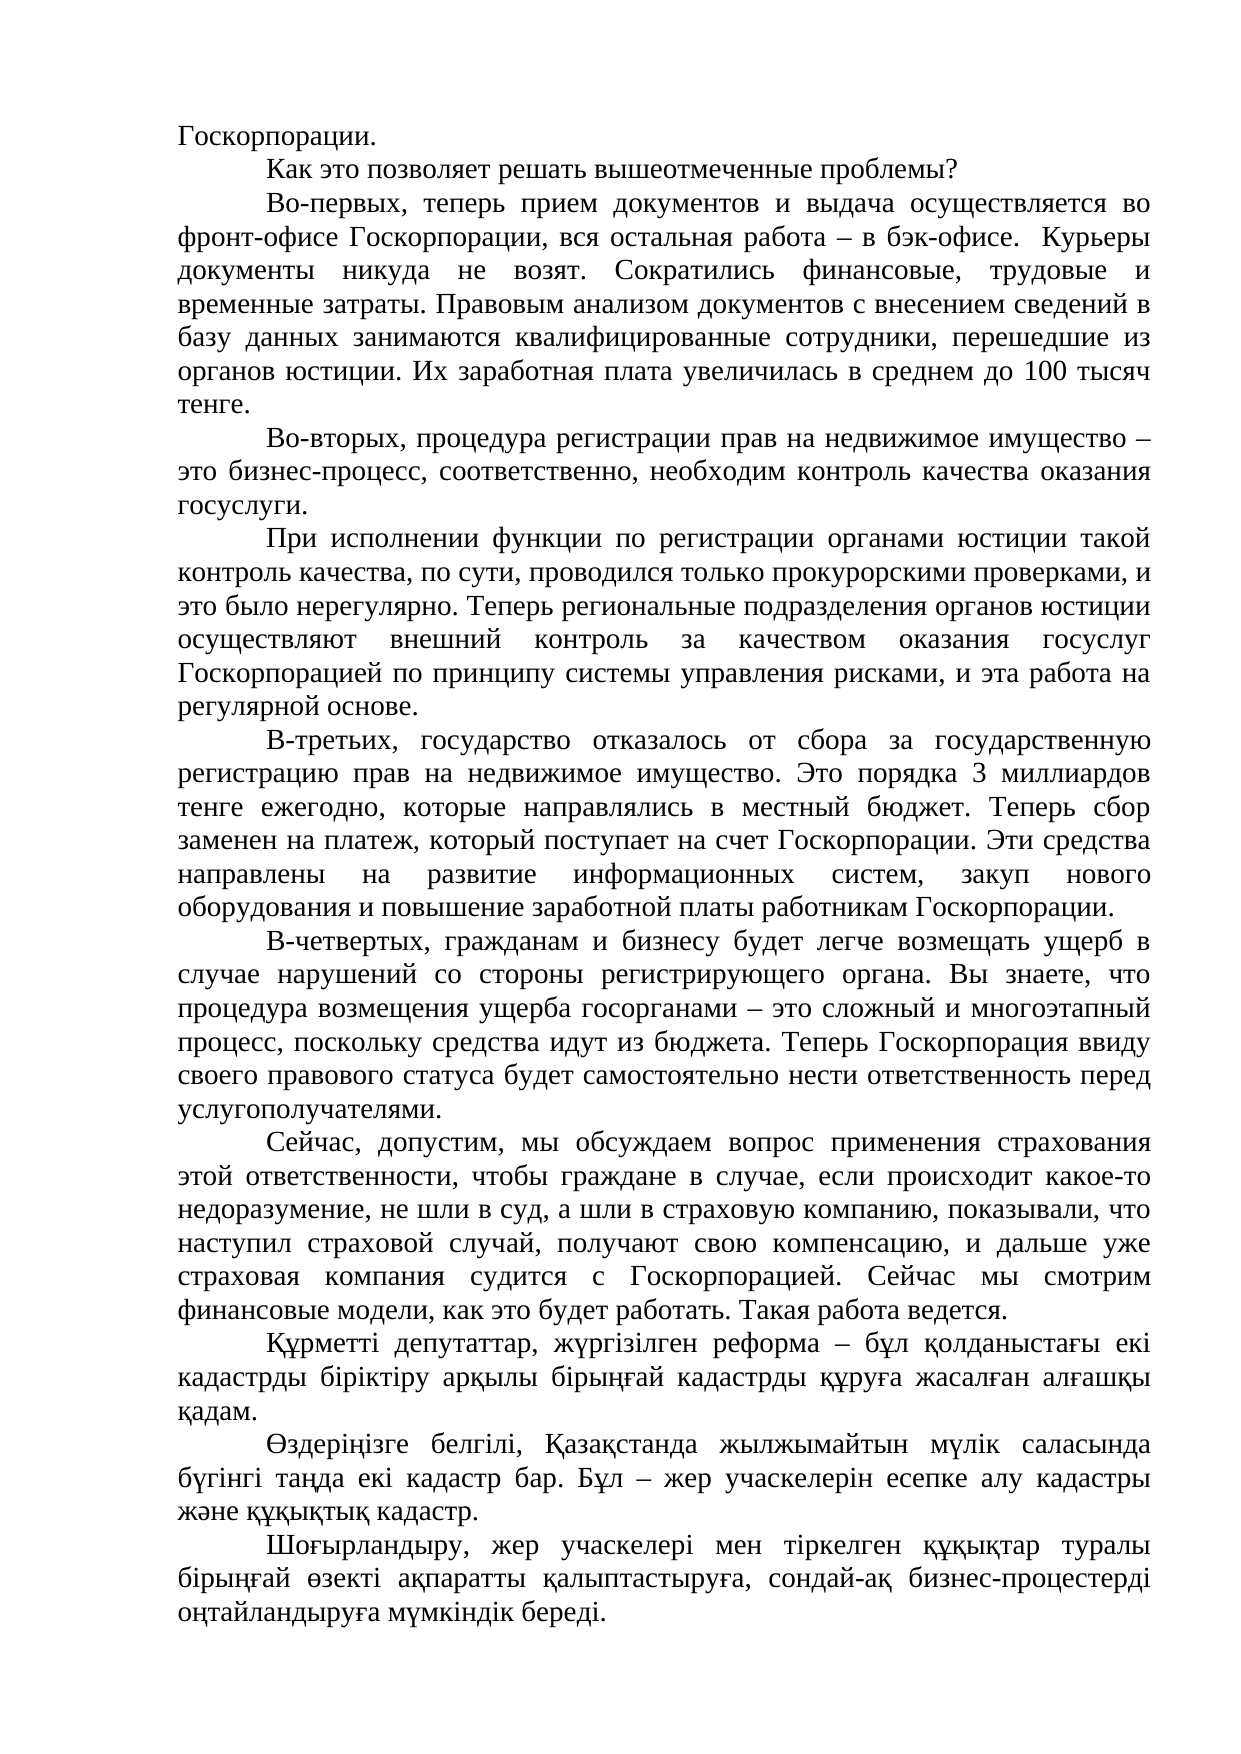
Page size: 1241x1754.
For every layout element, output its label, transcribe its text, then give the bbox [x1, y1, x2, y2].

text Шоғырландыру, жер учаскелері мен тіркелген құқықтар туралы бірыңғай өзекті ақпаратты қалыптастыруға, сондай-ақ бизнес-процестерді оңтайландыруға мүмкіндік береді. [177, 1527, 1152, 1627]
text Құрметті депутаттар, жүргізілген реформа – бұл қолданыстағы екі кадастрды біріктіру арқылы бірыңғай кадастрды құруға жасалған алғашқы қадам. [177, 1326, 1152, 1426]
text Как это позволяет решать вышеотмеченные проблемы? [177, 152, 1152, 185]
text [177, 118, 1152, 152]
text Өздеріңізге белгілі, Қазақстанда жылжымайтын мүлік саласында бүгінгі таңда екі кадастр бар. Бұл – жер учаскелерін есепке алу кадастры және құқықтық кадастр. [177, 1426, 1152, 1527]
text Во-вторых, процедура регистрации прав на недвижимое имущество – это бизнес-процесс, соответственно, необходим контроль качества оказания госуслуги. [177, 420, 1152, 521]
text Сейчас, допустим, мы обсуждаем вопрос применения страхования этой ответственности, чтобы граждане в случае, если происходит какое-то недоразумение, не шли в суд, а шли в страховую компанию, показывали, что наступил страховой случай, получают свою компенсацию, и дальше уже страховая компания судится с Госкорпорацией. Сейчас мы смотрим финансовые модели, как это будет работать. Такая работа ведется. [177, 1124, 1152, 1326]
text При исполнении функции по регистрации органами юстиции такой контроль качества, по сути, проводился только прокурорскими проверками, и это было нерегулярно. Теперь региональные подразделения органов юстиции осуществляют внешний контроль за качеством оказания госуслуг Госкорпорацией по принципу системы управления рисками, и эта работа на регулярной основе. [177, 521, 1152, 722]
text Во-первых, теперь прием документов и выдача осуществляется во фронт-офисе Госкорпорации, вся остальная работа – в бэк-офисе. Курьеры документы никуда не возят. Сократились финансовые, трудовые и временные затраты. Правовым анализом документов с внесением сведений в базу данных занимаются квалифицированные сотрудники, перешедшие из органов юстиции. Их заработная плата увеличилась в среднем до 100 тысяч тенге. [177, 185, 1152, 420]
text В-четвертых, гражданам и бизнесу будет легче возмещать ущерб в случае нарушений со стороны регистрирующего органа. Вы знаете, что процедура возмещения ущерба госорганами – это сложный и многоэтапный процесс, поскольку средства идут из бюджета. Теперь Госкорпорация ввиду своего правового статуса будет самостоятельно нести ответственность перед услугополучателями. [177, 923, 1152, 1124]
text В-третьих, государство отказалось от сбора за государственную регистрацию прав на недвижимое имущество. Это порядка 3 миллиардов тенге ежегодно, которые направлялись в местный бюджет. Теперь сбор заменен на платеж, который поступает на счет Госкорпорации. Эти средства направлены на развитие информационных систем, закуп нового оборудования и повышение заработной платы работникам Госкорпорации. [177, 722, 1152, 923]
